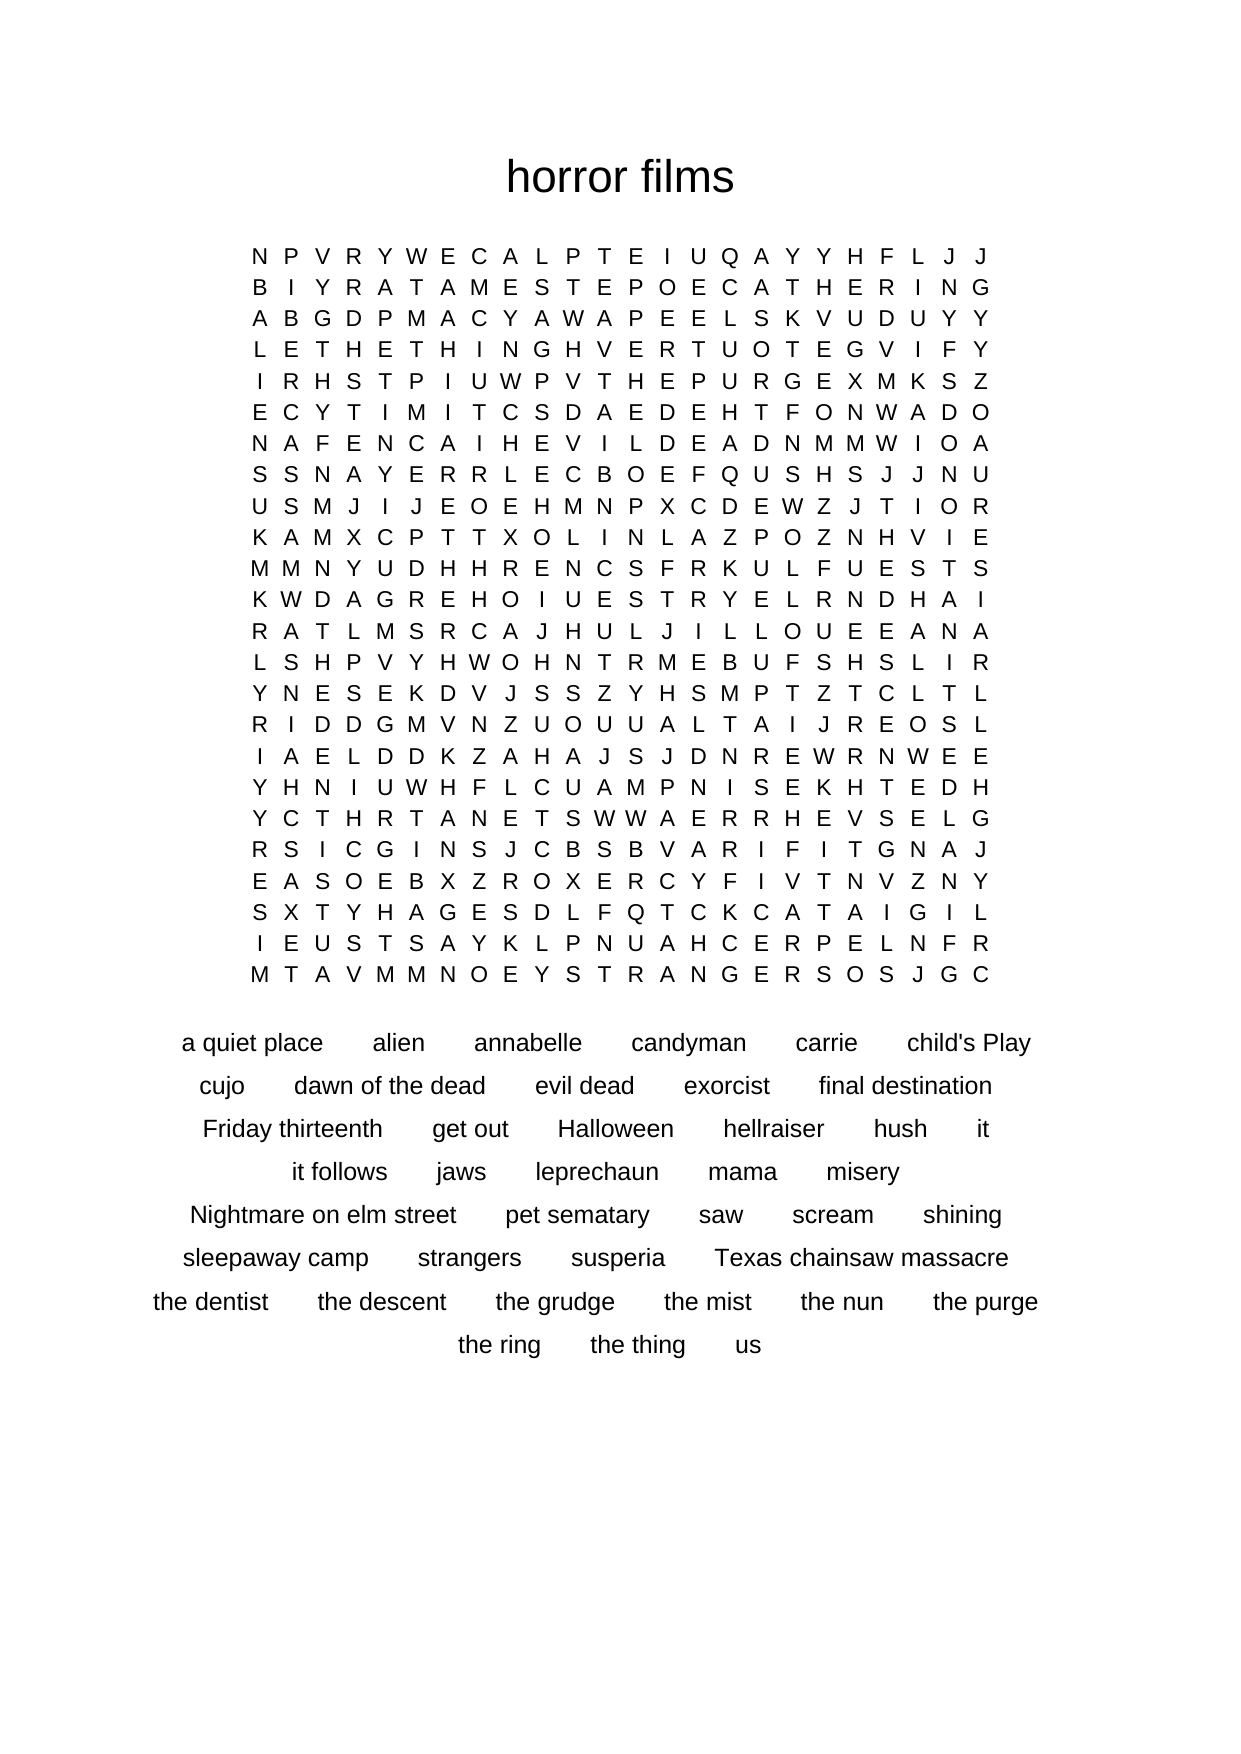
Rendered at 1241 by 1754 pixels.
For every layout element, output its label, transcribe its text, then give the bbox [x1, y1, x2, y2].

table_cell U [840, 303, 871, 334]
table_cell T [934, 678, 965, 709]
table_cell R [369, 803, 401, 834]
table_header L [902, 240, 933, 271]
table_cell R [777, 928, 808, 959]
table_cell C [464, 303, 495, 334]
table_cell V [432, 709, 463, 740]
table_cell I [432, 396, 463, 428]
table_cell S [808, 646, 839, 678]
table_cell U [589, 615, 620, 646]
table_cell U [589, 709, 620, 740]
table_cell V [651, 834, 683, 865]
table_cell U [307, 928, 338, 959]
table_cell S [745, 771, 777, 803]
table_cell G [902, 896, 933, 928]
table_cell C [558, 459, 589, 490]
table_header A [745, 240, 777, 271]
table_cell E [745, 959, 777, 990]
table_cell D [558, 396, 589, 428]
table_cell R [965, 928, 996, 959]
table_cell Y [244, 771, 275, 803]
table_cell R [683, 553, 714, 584]
table_cell T [808, 896, 839, 928]
table_cell A [714, 428, 745, 459]
table_cell S [338, 678, 369, 709]
table_cell S [401, 928, 432, 959]
table_cell I [369, 490, 401, 521]
table_cell E [338, 428, 369, 459]
table_cell H [307, 646, 338, 678]
table_cell K [244, 584, 275, 615]
table_cell T [871, 771, 902, 803]
table_cell X [338, 521, 369, 553]
table_cell O [558, 709, 589, 740]
table_cell Y [338, 553, 369, 584]
table_cell Y [620, 678, 651, 709]
table_cell A [902, 396, 933, 428]
table_cell M [651, 646, 683, 678]
table_cell Z [808, 490, 839, 521]
table_cell E [589, 865, 620, 896]
table_cell R [275, 365, 307, 396]
table_cell I [745, 834, 777, 865]
table_cell M [275, 553, 307, 584]
table_cell H [432, 646, 463, 678]
table_cell T [307, 896, 338, 928]
table_header E [432, 240, 463, 271]
table_cell L [902, 678, 933, 709]
table_cell O [464, 959, 495, 990]
table_cell S [620, 553, 651, 584]
table_cell U [369, 771, 401, 803]
table_cell W [558, 303, 589, 334]
table_cell T [589, 959, 620, 990]
table_cell S [558, 959, 589, 990]
table_cell S [338, 928, 369, 959]
table_cell U [745, 459, 777, 490]
table_cell H [432, 553, 463, 584]
table_cell R [714, 803, 745, 834]
table_cell L [338, 740, 369, 771]
table_cell P [338, 646, 369, 678]
table_cell D [338, 709, 369, 740]
table_cell P [526, 365, 557, 396]
table_cell A [589, 771, 620, 803]
table_cell C [275, 803, 307, 834]
table_cell H [840, 771, 871, 803]
table_cell A [651, 803, 683, 834]
table_cell X [432, 865, 463, 896]
table_cell B [589, 459, 620, 490]
table_cell M [558, 490, 589, 521]
table_cell U [840, 553, 871, 584]
table_cell G [965, 271, 996, 303]
table_cell A [934, 584, 965, 615]
table_cell K [432, 740, 463, 771]
table_cell Z [902, 865, 933, 896]
table_cell A [495, 615, 526, 646]
table_cell E [840, 615, 871, 646]
table_cell O [808, 396, 839, 428]
table_cell S [275, 490, 307, 521]
table_cell R [840, 740, 871, 771]
table_cell E [683, 303, 714, 334]
table_cell S [275, 459, 307, 490]
table_cell N [840, 396, 871, 428]
table_cell W [401, 771, 432, 803]
table_header J [965, 240, 996, 271]
table_cell H [714, 396, 745, 428]
table_cell D [401, 553, 432, 584]
table_cell F [777, 834, 808, 865]
table_cell C [871, 678, 902, 709]
table_cell Z [464, 740, 495, 771]
table_cell L [902, 646, 933, 678]
table_cell O [965, 396, 996, 428]
table_cell T [589, 365, 620, 396]
table_cell X [275, 896, 307, 928]
table_cell D [338, 303, 369, 334]
table_cell R [620, 865, 651, 896]
table_cell O [745, 334, 777, 365]
table_cell G [526, 334, 557, 365]
table_cell Z [965, 365, 996, 396]
table_cell T [369, 365, 401, 396]
table_cell T [651, 896, 683, 928]
table_cell L [871, 928, 902, 959]
table_cell T [464, 396, 495, 428]
table_cell E [369, 334, 401, 365]
table_cell N [307, 553, 338, 584]
table_cell H [808, 459, 839, 490]
table_cell L [965, 678, 996, 709]
table_cell M [808, 428, 839, 459]
table_cell I [432, 365, 463, 396]
table_cell J [401, 490, 432, 521]
table_cell L [558, 896, 589, 928]
table_cell R [495, 553, 526, 584]
table_header Q [714, 240, 745, 271]
table_cell S [745, 303, 777, 334]
table_cell T [432, 521, 463, 553]
table_cell R [620, 646, 651, 678]
table_cell P [620, 271, 651, 303]
table_cell O [526, 865, 557, 896]
table_cell O [777, 615, 808, 646]
table_cell S [526, 396, 557, 428]
table_cell I [244, 928, 275, 959]
table_cell E [683, 803, 714, 834]
table_cell K [495, 928, 526, 959]
table_cell D [683, 740, 714, 771]
table_cell U [714, 334, 745, 365]
table_cell F [651, 553, 683, 584]
table_cell E [840, 271, 871, 303]
table_cell A [275, 865, 307, 896]
table_cell T [558, 271, 589, 303]
table_cell E [808, 334, 839, 365]
table_cell M [401, 709, 432, 740]
table_cell V [558, 365, 589, 396]
table_cell E [275, 928, 307, 959]
table_cell Y [965, 303, 996, 334]
table_cell P [620, 303, 651, 334]
table_cell N [902, 834, 933, 865]
table_header I [651, 240, 683, 271]
table_cell G [777, 365, 808, 396]
table_cell E [244, 865, 275, 896]
table_cell I [589, 521, 620, 553]
table_cell R [840, 709, 871, 740]
table_cell E [589, 271, 620, 303]
table_cell M [464, 271, 495, 303]
table_cell J [526, 615, 557, 646]
table_cell W [871, 428, 902, 459]
table_cell W [589, 803, 620, 834]
table_cell Y [683, 865, 714, 896]
table_cell A [495, 740, 526, 771]
table_cell A [432, 928, 463, 959]
table_cell C [464, 615, 495, 646]
table_cell J [651, 740, 683, 771]
table_cell I [401, 834, 432, 865]
table_cell D [934, 396, 965, 428]
table_cell Y [965, 865, 996, 896]
table_cell N [589, 928, 620, 959]
table_cell I [683, 615, 714, 646]
table_cell H [902, 584, 933, 615]
table_cell N [369, 428, 401, 459]
table_cell H [275, 771, 307, 803]
table_cell E [526, 459, 557, 490]
table_cell N [714, 740, 745, 771]
table_cell R [244, 615, 275, 646]
table_cell J [589, 740, 620, 771]
table_cell F [777, 646, 808, 678]
table_cell R [244, 834, 275, 865]
table_cell N [244, 428, 275, 459]
table_cell E [777, 771, 808, 803]
table_cell Z [464, 865, 495, 896]
table_cell X [651, 490, 683, 521]
table_cell R [777, 959, 808, 990]
table_cell A [244, 303, 275, 334]
table_cell R [464, 459, 495, 490]
table_cell A [275, 428, 307, 459]
table_cell M [369, 959, 401, 990]
table_cell I [808, 834, 839, 865]
table_cell E [464, 896, 495, 928]
table_header J [934, 240, 965, 271]
table_cell D [871, 303, 902, 334]
table_cell T [651, 584, 683, 615]
table_cell P [651, 771, 683, 803]
table_cell I [338, 771, 369, 803]
table_cell D [871, 584, 902, 615]
table_cell M [244, 959, 275, 990]
table_cell S [934, 709, 965, 740]
table_cell Y [714, 584, 745, 615]
table_cell I [244, 740, 275, 771]
table_header Y [808, 240, 839, 271]
table_cell T [683, 334, 714, 365]
table_cell V [369, 646, 401, 678]
table_cell N [307, 771, 338, 803]
table_cell E [432, 490, 463, 521]
table_header P [275, 240, 307, 271]
table_cell P [558, 928, 589, 959]
table_cell V [871, 865, 902, 896]
table_cell H [526, 490, 557, 521]
table_cell H [338, 803, 369, 834]
table_cell S [620, 740, 651, 771]
table_cell Q [620, 896, 651, 928]
table_cell P [401, 521, 432, 553]
table_cell Z [495, 709, 526, 740]
table_cell L [495, 771, 526, 803]
table_cell S [307, 865, 338, 896]
table_cell Z [808, 521, 839, 553]
table_cell H [840, 646, 871, 678]
table_cell K [902, 365, 933, 396]
table_cell W [777, 490, 808, 521]
table_cell N [683, 771, 714, 803]
table_cell H [620, 365, 651, 396]
table_cell N [934, 865, 965, 896]
table_cell E [495, 803, 526, 834]
table_cell V [902, 521, 933, 553]
table_header E [620, 240, 651, 271]
table_cell S [495, 896, 526, 928]
table_cell F [589, 896, 620, 928]
table_cell M [620, 771, 651, 803]
table_header W [401, 240, 432, 271]
table_cell R [871, 271, 902, 303]
table_cell L [620, 428, 651, 459]
table_cell A [683, 521, 714, 553]
table_cell A [432, 428, 463, 459]
table_cell T [275, 959, 307, 990]
table_cell D [651, 396, 683, 428]
table_cell B [244, 271, 275, 303]
table_cell T [307, 803, 338, 834]
table_cell E [369, 865, 401, 896]
table_header L [526, 240, 557, 271]
table_cell J [338, 490, 369, 521]
table_cell I [934, 646, 965, 678]
table_cell V [777, 865, 808, 896]
table_cell Y [307, 396, 338, 428]
table_cell D [369, 740, 401, 771]
table_cell E [902, 771, 933, 803]
table_cell E [401, 459, 432, 490]
table_cell C [714, 928, 745, 959]
table_cell E [307, 678, 338, 709]
table_cell R [745, 365, 777, 396]
table_cell O [526, 521, 557, 553]
table_header V [307, 240, 338, 271]
table_cell H [464, 553, 495, 584]
table_cell S [777, 459, 808, 490]
table_cell S [683, 678, 714, 709]
table_cell I [275, 271, 307, 303]
table_cell N [558, 553, 589, 584]
table_cell C [275, 396, 307, 428]
table_cell L [526, 928, 557, 959]
table_cell L [683, 709, 714, 740]
table_cell O [620, 459, 651, 490]
table_cell F [683, 459, 714, 490]
table_cell R [651, 334, 683, 365]
table_cell L [745, 615, 777, 646]
table_cell A [558, 740, 589, 771]
table_cell S [558, 803, 589, 834]
table_cell M [401, 396, 432, 428]
table_cell S [589, 834, 620, 865]
table_cell V [464, 678, 495, 709]
table_cell X [840, 365, 871, 396]
table_cell A [432, 303, 463, 334]
table_cell L [495, 459, 526, 490]
table_cell T [401, 803, 432, 834]
table_cell U [558, 771, 589, 803]
table_cell L [965, 709, 996, 740]
table_cell C [683, 490, 714, 521]
table_cell E [369, 678, 401, 709]
table_cell C [401, 428, 432, 459]
table_cell C [683, 896, 714, 928]
table_cell S [871, 646, 902, 678]
table_cell S [840, 459, 871, 490]
table_cell T [745, 396, 777, 428]
table_cell U [464, 365, 495, 396]
table_cell M [369, 615, 401, 646]
table_cell S [934, 365, 965, 396]
table_cell B [714, 646, 745, 678]
table_cell S [871, 803, 902, 834]
table_cell V [808, 303, 839, 334]
table_cell I [965, 584, 996, 615]
table_cell T [589, 646, 620, 678]
table_cell E [777, 740, 808, 771]
table_cell A [589, 303, 620, 334]
table_cell T [777, 271, 808, 303]
title horror films [150, 150, 1090, 203]
table_cell S [244, 896, 275, 928]
table_cell A [589, 396, 620, 428]
table_cell U [369, 553, 401, 584]
table_cell L [244, 646, 275, 678]
table_cell N [683, 959, 714, 990]
table_cell R [401, 584, 432, 615]
table_cell N [275, 678, 307, 709]
table_cell F [934, 928, 965, 959]
table_cell F [808, 553, 839, 584]
table_cell E [651, 459, 683, 490]
table_cell I [464, 334, 495, 365]
table_cell H [526, 646, 557, 678]
table_cell A [275, 615, 307, 646]
table_cell N [589, 490, 620, 521]
table_cell S [902, 553, 933, 584]
table_cell N [934, 459, 965, 490]
table_cell T [338, 396, 369, 428]
table_header U [683, 240, 714, 271]
table_cell C [495, 396, 526, 428]
table_cell T [464, 521, 495, 553]
table_cell N [307, 459, 338, 490]
table_cell Y [464, 928, 495, 959]
table_cell K [714, 553, 745, 584]
table_header N [244, 240, 275, 271]
table_cell N [432, 959, 463, 990]
table_cell O [651, 271, 683, 303]
table_cell P [620, 490, 651, 521]
table_cell M [307, 521, 338, 553]
table_cell L [965, 896, 996, 928]
table_cell A [651, 928, 683, 959]
table_cell I [902, 271, 933, 303]
table_cell A [432, 803, 463, 834]
table_cell G [369, 709, 401, 740]
table_cell J [902, 959, 933, 990]
table_cell R [808, 584, 839, 615]
table_cell A [432, 271, 463, 303]
table_cell K [714, 896, 745, 928]
table_cell S [464, 834, 495, 865]
table_cell M [244, 553, 275, 584]
table_cell A [934, 834, 965, 865]
table_cell R [244, 709, 275, 740]
table_cell N [934, 271, 965, 303]
table_cell I [714, 771, 745, 803]
table_cell U [902, 303, 933, 334]
table_cell U [620, 709, 651, 740]
table_cell M [714, 678, 745, 709]
table_cell W [275, 584, 307, 615]
table_cell Z [808, 678, 839, 709]
table_cell U [745, 646, 777, 678]
table_cell F [464, 771, 495, 803]
table_cell I [244, 365, 275, 396]
table_cell I [307, 834, 338, 865]
table_cell T [871, 490, 902, 521]
table_cell P [745, 678, 777, 709]
table_cell E [745, 928, 777, 959]
table_cell E [871, 553, 902, 584]
table_cell H [526, 740, 557, 771]
table_cell T [808, 865, 839, 896]
table_cell S [526, 271, 557, 303]
table_cell G [369, 834, 401, 865]
table_cell N [495, 334, 526, 365]
table_cell R [745, 803, 777, 834]
table_cell B [620, 834, 651, 865]
table_cell A [401, 896, 432, 928]
table_cell E [432, 584, 463, 615]
table_cell U [558, 584, 589, 615]
table_cell E [495, 271, 526, 303]
table_cell G [369, 584, 401, 615]
table_cell S [558, 678, 589, 709]
table_cell G [432, 896, 463, 928]
table_cell T [307, 334, 338, 365]
table_cell S [871, 959, 902, 990]
table_cell G [714, 959, 745, 990]
table_cell C [589, 553, 620, 584]
table_cell F [714, 865, 745, 896]
table_cell E [275, 334, 307, 365]
table_cell G [965, 803, 996, 834]
table_cell O [338, 865, 369, 896]
table_cell W [495, 365, 526, 396]
table_cell E [651, 365, 683, 396]
table_cell L [714, 615, 745, 646]
table_cell E [840, 928, 871, 959]
table_cell E [683, 396, 714, 428]
table_cell T [777, 334, 808, 365]
table_cell B [275, 303, 307, 334]
table_cell H [307, 365, 338, 396]
table_cell R [965, 646, 996, 678]
table_cell O [495, 646, 526, 678]
table_cell W [620, 803, 651, 834]
table_cell R [432, 459, 463, 490]
table_cell O [495, 584, 526, 615]
table_cell T [840, 834, 871, 865]
table_cell Y [338, 896, 369, 928]
table_cell S [275, 834, 307, 865]
table_cell L [558, 521, 589, 553]
table_cell E [808, 803, 839, 834]
table_cell C [526, 834, 557, 865]
table_cell W [464, 646, 495, 678]
table_cell H [432, 334, 463, 365]
table_cell V [338, 959, 369, 990]
table_cell H [464, 584, 495, 615]
table_cell C [369, 521, 401, 553]
table_cell N [871, 740, 902, 771]
table_cell E [683, 428, 714, 459]
table_cell U [714, 365, 745, 396]
table_cell P [401, 365, 432, 396]
table_cell O [777, 521, 808, 553]
table_cell E [620, 334, 651, 365]
table_cell X [558, 865, 589, 896]
table_cell C [526, 771, 557, 803]
table_cell E [683, 271, 714, 303]
table_cell A [745, 709, 777, 740]
table_cell Y [965, 334, 996, 365]
table_cell O [464, 490, 495, 521]
table_cell Y [369, 459, 401, 490]
table_cell A [369, 271, 401, 303]
table_cell C [338, 834, 369, 865]
table_cell E [745, 490, 777, 521]
table_cell R [338, 271, 369, 303]
table_cell Z [589, 678, 620, 709]
table_cell S [808, 959, 839, 990]
table_cell H [558, 334, 589, 365]
table_cell K [244, 521, 275, 553]
table_cell H [558, 615, 589, 646]
table_cell R [620, 959, 651, 990]
table_cell E [934, 740, 965, 771]
table_cell X [495, 521, 526, 553]
table_cell I [275, 709, 307, 740]
table_cell E [745, 584, 777, 615]
table_header P [558, 240, 589, 271]
table_cell V [840, 803, 871, 834]
table_cell Y [244, 678, 275, 709]
table_cell E [871, 709, 902, 740]
table_cell K [808, 771, 839, 803]
table_cell J [651, 615, 683, 646]
table_cell E [495, 959, 526, 990]
table_cell H [683, 928, 714, 959]
table_cell V [589, 334, 620, 365]
table_cell U [620, 928, 651, 959]
table_cell U [745, 553, 777, 584]
table_cell A [526, 303, 557, 334]
table_cell N [777, 428, 808, 459]
table_cell D [307, 709, 338, 740]
table_cell J [902, 459, 933, 490]
table_cell N [620, 521, 651, 553]
table_cell J [495, 834, 526, 865]
table_cell H [369, 896, 401, 928]
table_cell S [401, 615, 432, 646]
table_cell T [401, 334, 432, 365]
table_cell L [244, 334, 275, 365]
table_cell A [651, 959, 683, 990]
table_cell D [745, 428, 777, 459]
table_cell O [934, 428, 965, 459]
table_cell J [965, 834, 996, 865]
table_cell P [683, 365, 714, 396]
table_cell R [432, 615, 463, 646]
table_cell K [777, 303, 808, 334]
table_cell I [464, 428, 495, 459]
table_cell G [934, 959, 965, 990]
table_cell H [432, 771, 463, 803]
table_cell Z [714, 521, 745, 553]
table_cell B [558, 834, 589, 865]
table_header H [840, 240, 871, 271]
table_header Y [777, 240, 808, 271]
table_cell G [871, 834, 902, 865]
table_cell M [307, 490, 338, 521]
table_cell H [808, 271, 839, 303]
table_cell R [965, 490, 996, 521]
table_cell N [558, 646, 589, 678]
table_header A [495, 240, 526, 271]
table_cell D [651, 428, 683, 459]
table_cell D [934, 771, 965, 803]
table_cell O [934, 490, 965, 521]
table_cell E [683, 646, 714, 678]
table_cell I [902, 428, 933, 459]
table_cell O [902, 709, 933, 740]
table_cell T [526, 803, 557, 834]
table_cell H [965, 771, 996, 803]
table_cell H [777, 803, 808, 834]
table_cell H [871, 521, 902, 553]
table_cell O [840, 959, 871, 990]
table_cell G [840, 334, 871, 365]
table_cell F [307, 428, 338, 459]
table_cell L [338, 615, 369, 646]
table_cell T [401, 271, 432, 303]
table_cell E [495, 490, 526, 521]
table_cell F [777, 396, 808, 428]
table_cell Y [307, 271, 338, 303]
table_cell A [745, 271, 777, 303]
table_cell B [401, 865, 432, 896]
table_cell I [934, 896, 965, 928]
table_cell D [307, 584, 338, 615]
table_cell E [526, 553, 557, 584]
table_cell U [965, 459, 996, 490]
table_cell L [714, 303, 745, 334]
table_cell I [745, 865, 777, 896]
table_cell W [871, 396, 902, 428]
table_cell P [745, 521, 777, 553]
table_cell L [777, 553, 808, 584]
text a quiet place alien annabelle candyman carrie child's Play cujo dawn of the dead evil dead exorcist final destination Friday thirteenth get out Halloween hellraiser hush it it follows jaws leprechaun mama misery Nightmare on elm street pet sematary saw scream shining sleepaway camp strangers susperia Texas chainsaw massacre the dentist the descent the grudge the mist the nun the purge the ring the thing us [150, 1028, 1090, 1358]
table_cell Y [495, 303, 526, 334]
table_cell I [902, 490, 933, 521]
table_cell J [808, 709, 839, 740]
table_cell W [902, 740, 933, 771]
table_cell E [871, 615, 902, 646]
table_cell A [651, 709, 683, 740]
table_cell I [934, 521, 965, 553]
table_header F [871, 240, 902, 271]
table_cell U [526, 709, 557, 740]
table_cell E [902, 803, 933, 834]
table_cell C [651, 865, 683, 896]
table_cell I [777, 709, 808, 740]
table_cell N [840, 865, 871, 896]
table_cell N [464, 803, 495, 834]
table_cell N [934, 615, 965, 646]
table_cell A [840, 896, 871, 928]
table_cell A [683, 834, 714, 865]
table_cell Y [401, 646, 432, 678]
table_cell L [651, 521, 683, 553]
table_cell T [307, 615, 338, 646]
table_cell E [620, 396, 651, 428]
table_cell F [934, 334, 965, 365]
table_cell K [401, 678, 432, 709]
table_cell S [244, 459, 275, 490]
table_cell P [808, 928, 839, 959]
table_cell I [589, 428, 620, 459]
table_cell I [526, 584, 557, 615]
table_cell V [871, 334, 902, 365]
table_cell C [714, 271, 745, 303]
table_cell S [275, 646, 307, 678]
table_cell D [401, 740, 432, 771]
table_cell A [338, 584, 369, 615]
table_cell C [745, 896, 777, 928]
table_cell D [714, 490, 745, 521]
table_cell I [871, 896, 902, 928]
table_cell R [495, 865, 526, 896]
table_cell A [965, 615, 996, 646]
table_cell Y [526, 959, 557, 990]
table_cell D [432, 678, 463, 709]
table_cell N [840, 584, 871, 615]
table_cell S [338, 365, 369, 396]
table_cell E [808, 365, 839, 396]
table_cell E [965, 740, 996, 771]
table_cell M [401, 303, 432, 334]
table_header T [589, 240, 620, 271]
table_cell T [714, 709, 745, 740]
table_cell W [808, 740, 839, 771]
table_cell N [464, 709, 495, 740]
table_cell A [307, 959, 338, 990]
table_cell Q [714, 459, 745, 490]
table_cell E [244, 396, 275, 428]
table_cell Y [244, 803, 275, 834]
table_cell N [432, 834, 463, 865]
table_cell S [620, 584, 651, 615]
table_cell L [934, 803, 965, 834]
table_cell A [902, 615, 933, 646]
table_cell H [651, 678, 683, 709]
table_cell R [745, 740, 777, 771]
table_cell A [275, 521, 307, 553]
table_header Y [369, 240, 401, 271]
table_cell T [840, 678, 871, 709]
table_header R [338, 240, 369, 271]
table_cell U [244, 490, 275, 521]
table_cell Y [934, 303, 965, 334]
table_cell J [840, 490, 871, 521]
table_cell M [401, 959, 432, 990]
table_cell E [526, 428, 557, 459]
table_cell N [902, 928, 933, 959]
table_cell A [777, 896, 808, 928]
table_cell A [965, 428, 996, 459]
table_cell L [620, 615, 651, 646]
table_cell E [965, 521, 996, 553]
table_cell I [902, 334, 933, 365]
table_cell A [275, 740, 307, 771]
table_cell E [589, 584, 620, 615]
table_cell T [777, 678, 808, 709]
table_cell J [871, 459, 902, 490]
table_cell S [965, 553, 996, 584]
table_cell H [495, 428, 526, 459]
table_cell U [808, 615, 839, 646]
table_cell J [495, 678, 526, 709]
table_cell R [714, 834, 745, 865]
table_cell R [683, 584, 714, 615]
table_cell E [307, 740, 338, 771]
table_cell M [840, 428, 871, 459]
table_cell I [369, 396, 401, 428]
table_cell D [526, 896, 557, 928]
table_cell A [338, 459, 369, 490]
table_cell S [526, 678, 557, 709]
table_cell L [777, 584, 808, 615]
table_cell T [369, 928, 401, 959]
table_cell C [965, 959, 996, 990]
table_cell M [871, 365, 902, 396]
table_cell P [369, 303, 401, 334]
table_cell V [558, 428, 589, 459]
table_cell T [934, 553, 965, 584]
table_cell H [338, 334, 369, 365]
table_header C [464, 240, 495, 271]
table_cell E [651, 303, 683, 334]
table_cell G [307, 303, 338, 334]
table_cell N [840, 521, 871, 553]
